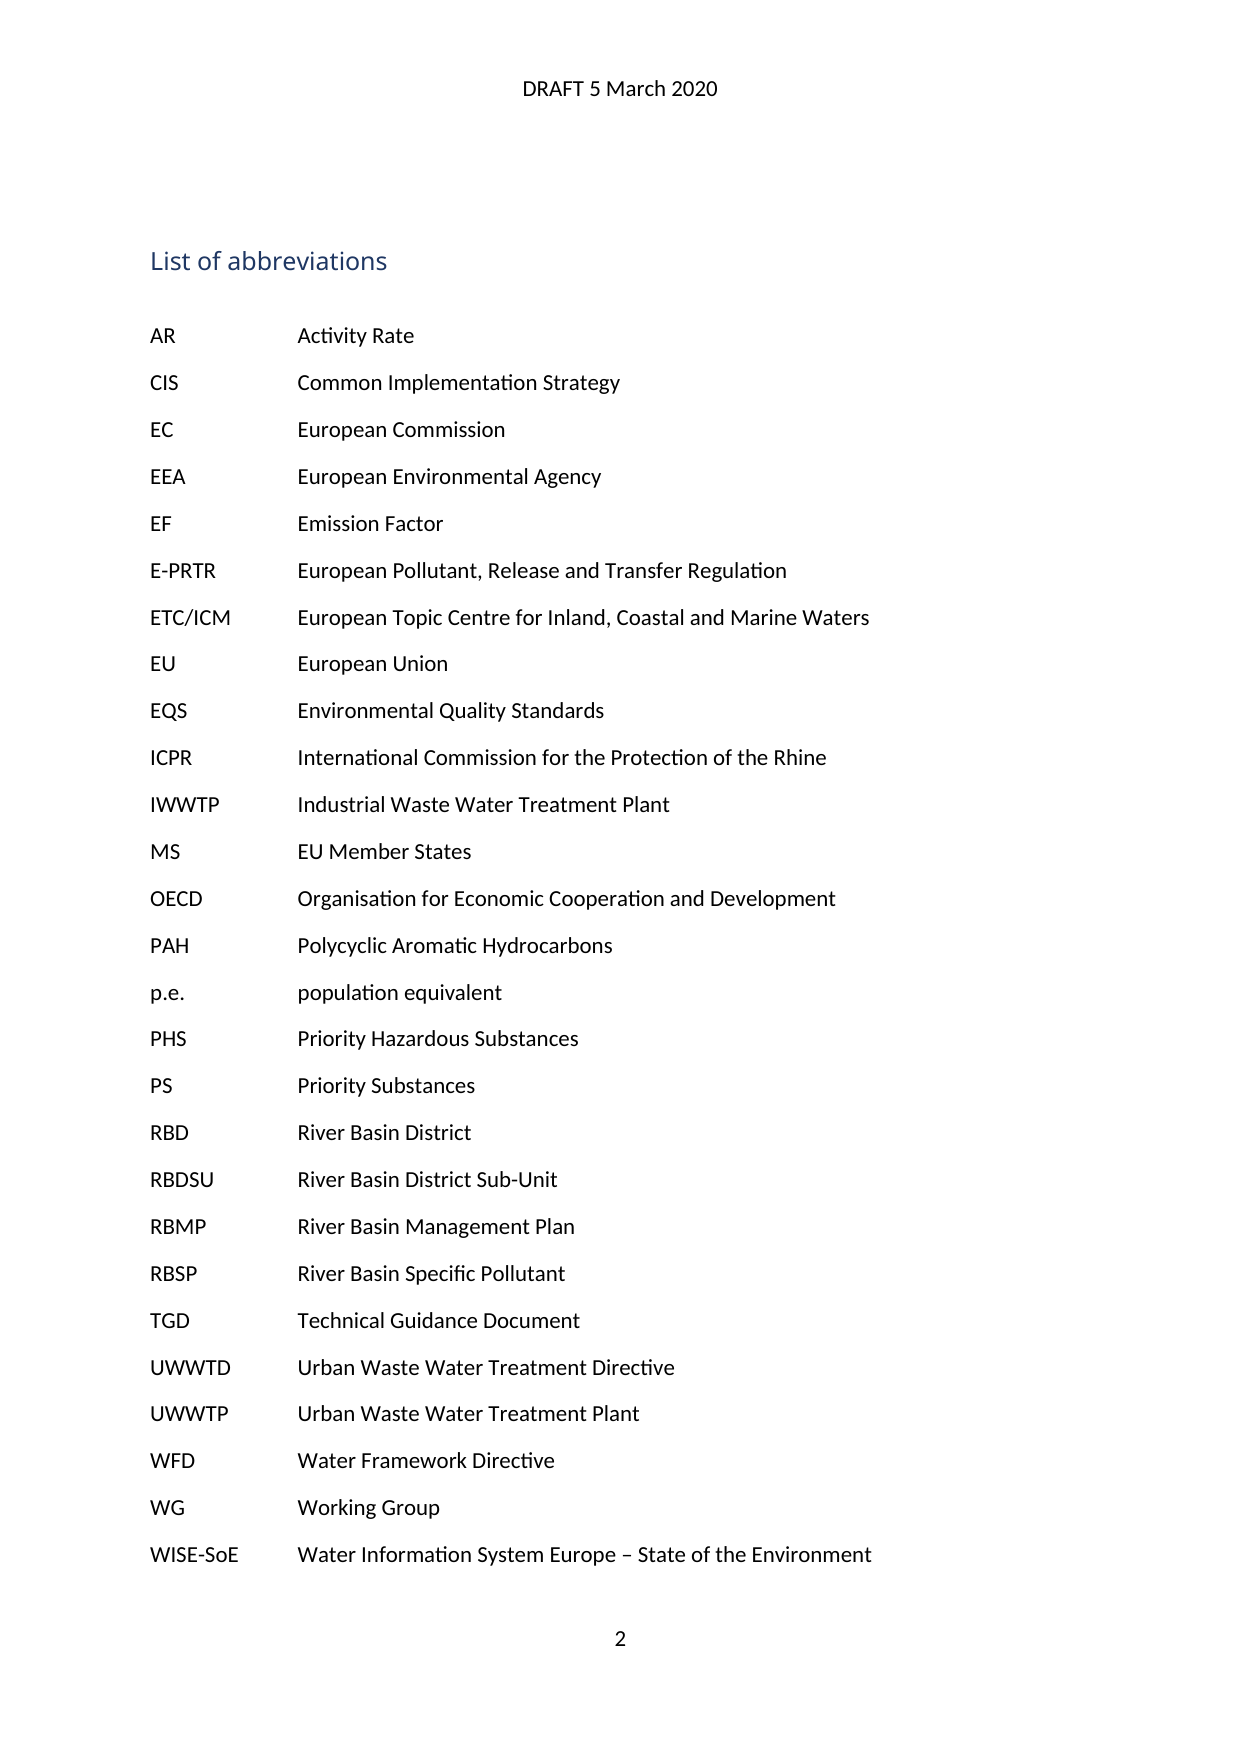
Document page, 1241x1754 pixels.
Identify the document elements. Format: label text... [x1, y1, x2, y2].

text ETC/ICM European Topic Centre for Inland, Coastal and Marine Waters [150, 603, 1090, 631]
text EC European Commission [150, 415, 1090, 443]
text PAH Polycyclic Aromatic Hydrocarbons [150, 931, 1090, 959]
text RBDSU River Basin District Sub-Unit [150, 1165, 1090, 1193]
text WFD Water Framework Directive [150, 1446, 1090, 1474]
text TGD Technical Guidance Document [150, 1306, 1090, 1334]
text PS Priority Substances [150, 1071, 1090, 1099]
text UWWTP Urban Waste Water Treatment Plant [150, 1399, 1090, 1428]
text WG Working Group [150, 1493, 1090, 1521]
text p.e. population equivalent [150, 978, 1090, 1006]
text RBD River Basin District [150, 1118, 1090, 1146]
text AR Activity Rate [150, 321, 1090, 349]
text IWWTP Industrial Waste Water Treatment Plant [150, 790, 1090, 818]
text EU European Union [150, 649, 1090, 678]
text EF Emission Factor [150, 509, 1090, 537]
text E-PRTR European Pollutant, Release and Transfer Regulation [150, 556, 1090, 584]
text CIS Common Implementation Strategy [150, 368, 1090, 396]
text PHS Priority Hazardous Substances [150, 1024, 1090, 1053]
text RBSP River Basin Specific Pollutant [150, 1259, 1090, 1287]
text EEA European Environmental Agency [150, 462, 1090, 490]
text EQS Environmental Quality Standards [150, 696, 1090, 724]
text ICPR International Commission for the Protection of the Rhine [150, 743, 1090, 771]
text MS EU Member States [150, 837, 1090, 865]
subtitle List of abbreviations [150, 244, 1090, 278]
text OECD Organisation for Economic Cooperation and Development [150, 884, 1090, 912]
text RBMP River Basin Management Plan [150, 1212, 1090, 1240]
text WISE-SoE Water Information System Europe – State of the Environment [150, 1540, 1090, 1568]
text UWWTD Urban Waste Water Treatment Directive [150, 1353, 1090, 1381]
